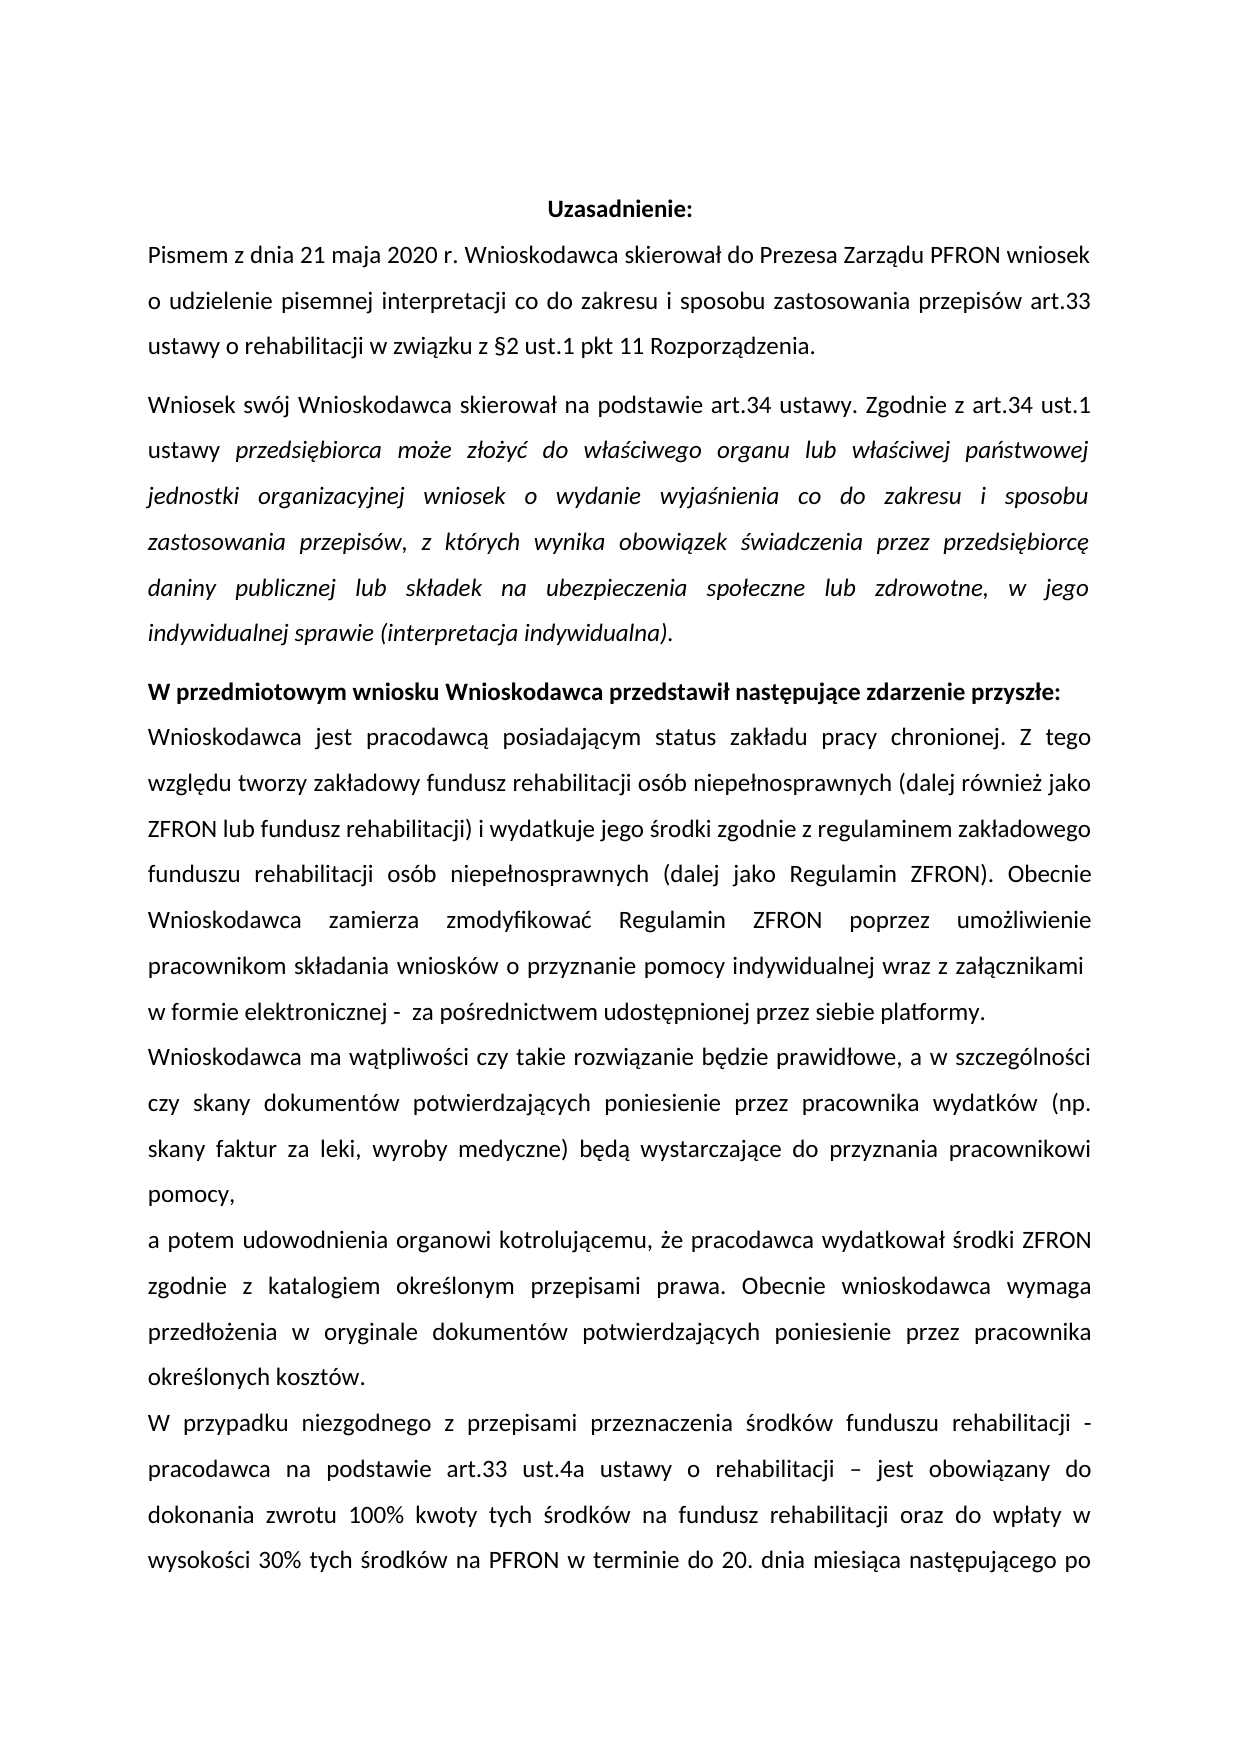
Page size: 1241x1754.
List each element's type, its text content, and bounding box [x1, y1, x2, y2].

text Wniosek swój Wnioskodawca skierował na podstawie art.34 ustawy. Zgodnie z art.34 ust.1 ustawy przedsiębiorca może złożyć do właściwego organu lub właściwej państwowej jednostki organizacyjnej wniosek o wydanie wyjaśnienia co do zakresu i sposobu zastosowania przepisów, z których wynika obowiązek świadczenia przez przedsiębiorcę daniny publicznej lub składek na ubezpieczenia społeczne lub zdrowotne, w jego indywidualnej sprawie (interpretacja indywidualna). [148, 389, 1093, 648]
text Pismem z dnia 21 maja 2020 r. Wnioskodawca skierował do Prezesa Zarządu PFRON wniosek o udzielenie pisemnej interpretacji co do zakresu i sposobu zastosowania przepisów art.33 ustawy o rehabilitacji w związku z §2 ust.1 pkt 11 Rozporządzenia. [148, 239, 1093, 361]
text Uzasadnienie: [148, 193, 1093, 224]
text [148, 1407, 1093, 1575]
text W przedmiotowym wniosku Wnioskodawca przedstawił następujące zdarzenie przyszłe: [148, 676, 1093, 706]
text Wnioskodawca ma wątpliwości czy takie rozwiązanie będzie prawidłowe, a w szczególności czy skany dokumentów potwierdzających poniesienie przez pracownika wydatków (np. skany faktur za leki, wyroby medyczne) będą wystarczające do przyznania pracownikowi pomocy, a potem udowodnienia organowi kotrolującemu, że pracodawca wydatkował środki ZFRON zgodnie z katalogiem określonym przepisami prawa. Obecnie wnioskodawca wymaga przedłożenia w oryginale dokumentów potwierdzających poniesienie przez pracownika określonych kosztów. [148, 1041, 1093, 1392]
text Wnioskodawca jest pracodawcą posiadającym status zakładu pracy chronionej. Z tego względu tworzy zakładowy fundusz rehabilitacji osób niepełnosprawnych (dalej również jako ZFRON lub fundusz rehabilitacji) i wydatkuje jego środki zgodnie z regulaminem zakładowego funduszu rehabilitacji osób niepełnosprawnych (dalej jako Regulamin ZFRON). Obecnie Wnioskodawca zamierza zmodyfikować Regulamin ZFRON poprzez umożliwienie pracownikom składania wniosków o przyznanie pomocy indywidualnej wraz z załącznikami w formie elektronicznej - za pośrednictwem udostępnionej przez siebie platformy. [148, 721, 1093, 1026]
